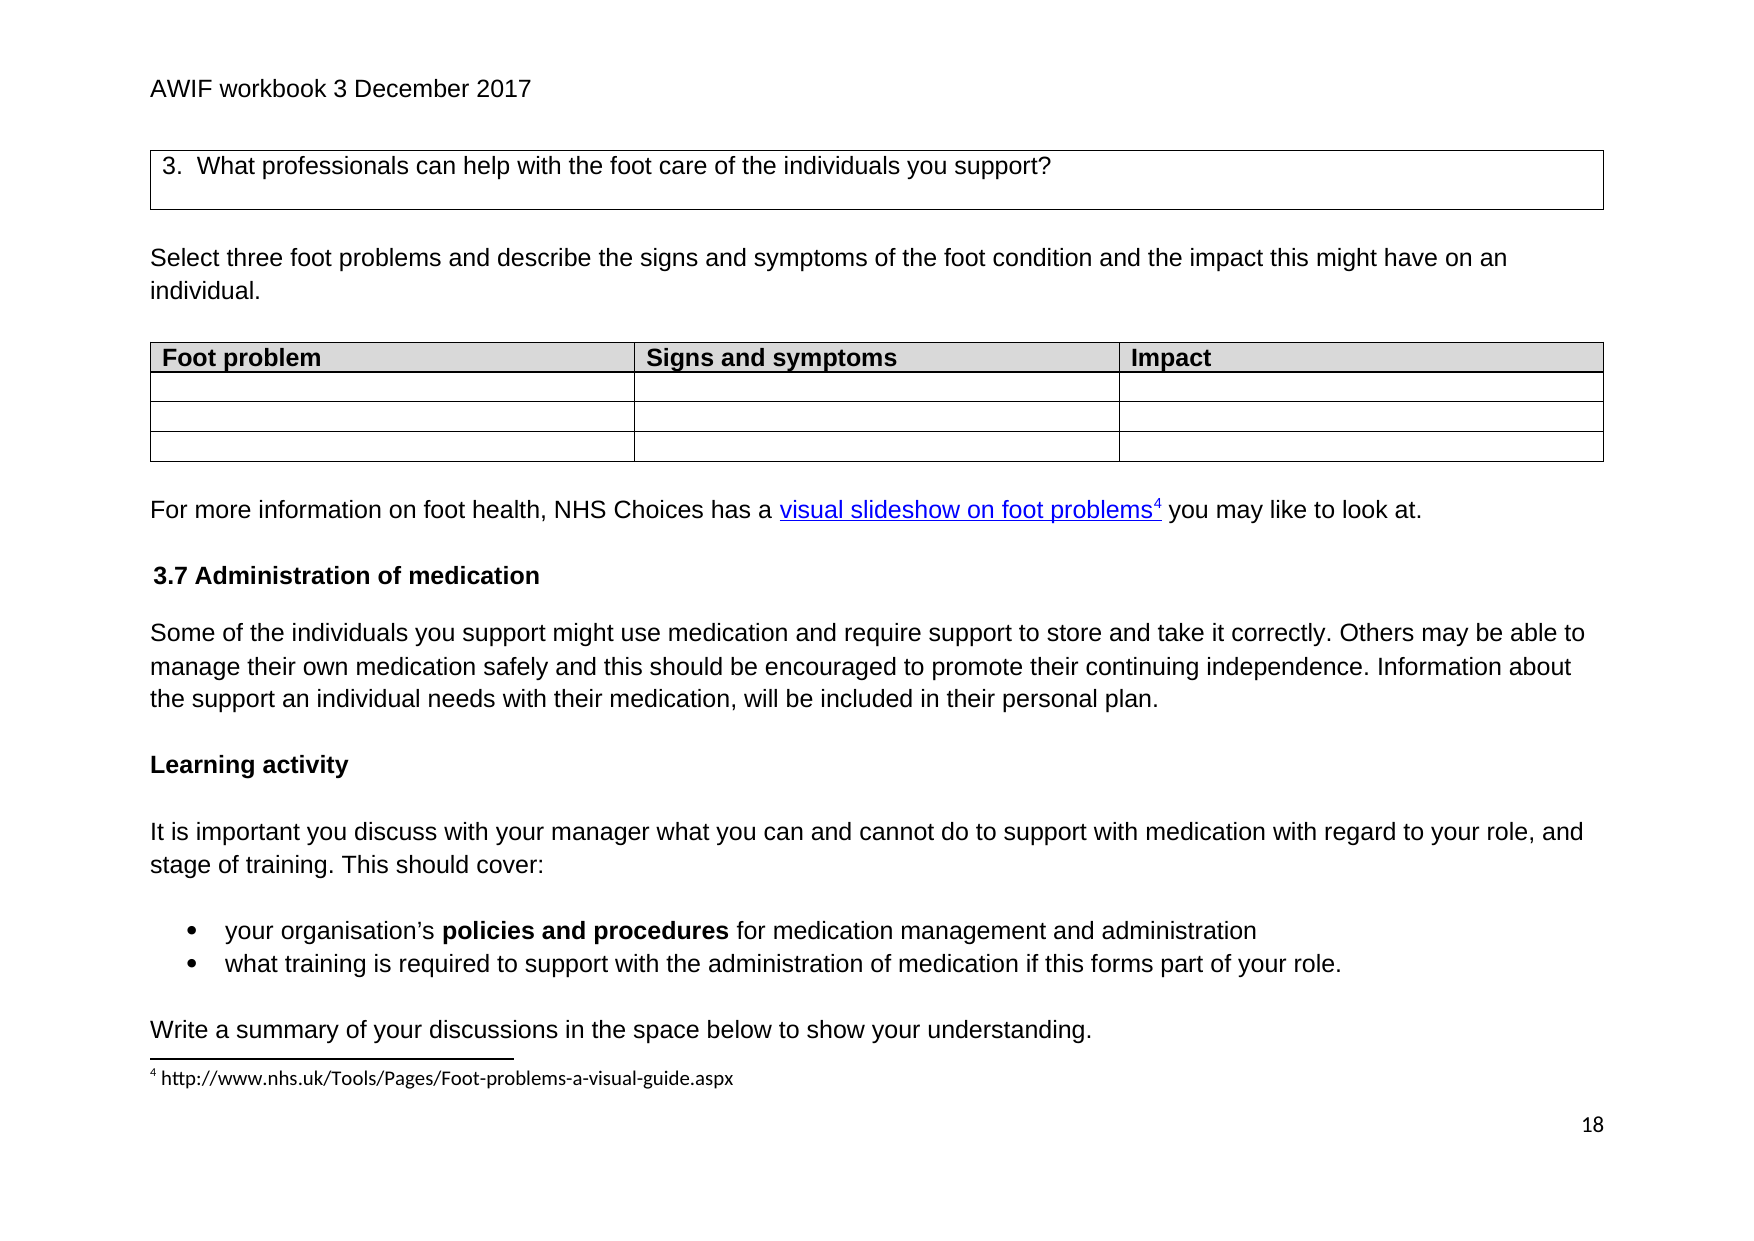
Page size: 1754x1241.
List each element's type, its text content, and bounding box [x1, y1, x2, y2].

table_cell [151, 432, 634, 461]
table_cell [635, 373, 1119, 401]
table_header Foot problem [151, 343, 634, 371]
table_cell [1120, 373, 1603, 401]
table_cell [635, 432, 1119, 461]
text Some of the individuals you support might use medication and require support to store and take it correctly. Others may be able to manage their own medication safely and this should be encouraged to promote their continuing independence. Information about the support an individual needs with their medication, will be included in their personal plan. [150, 618, 1604, 713]
table_cell [1120, 432, 1603, 461]
table_cell [151, 373, 634, 401]
list Administration of medication [153, 561, 1604, 590]
text Learning activity [150, 751, 1604, 779]
text Write a summary of your discussions in the space below to show your understanding. [150, 1015, 1604, 1044]
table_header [151, 151, 1603, 208]
list your organisation’s policies and procedures for medication management and administration [187, 916, 1604, 944]
table_header Signs and symptoms [635, 343, 1119, 371]
table_cell [1120, 402, 1603, 431]
text It is important you discuss with your manager what you can and cannot do to support with medication with regard to your role, and stage of training. This should cover: [150, 817, 1604, 878]
list what training is required to support with the administration of medication if this forms part of your role. [187, 949, 1604, 978]
table_cell [635, 402, 1119, 431]
text Select three foot problems and describe the signs and symptoms of the foot condition and the impact this might have on an individual. [150, 243, 1604, 304]
table_header Impact [1120, 343, 1603, 371]
text For more information on foot health, NHS Choices has a visual slideshow on foot problems you may like to look at. [150, 495, 1604, 524]
table_cell [151, 402, 634, 431]
